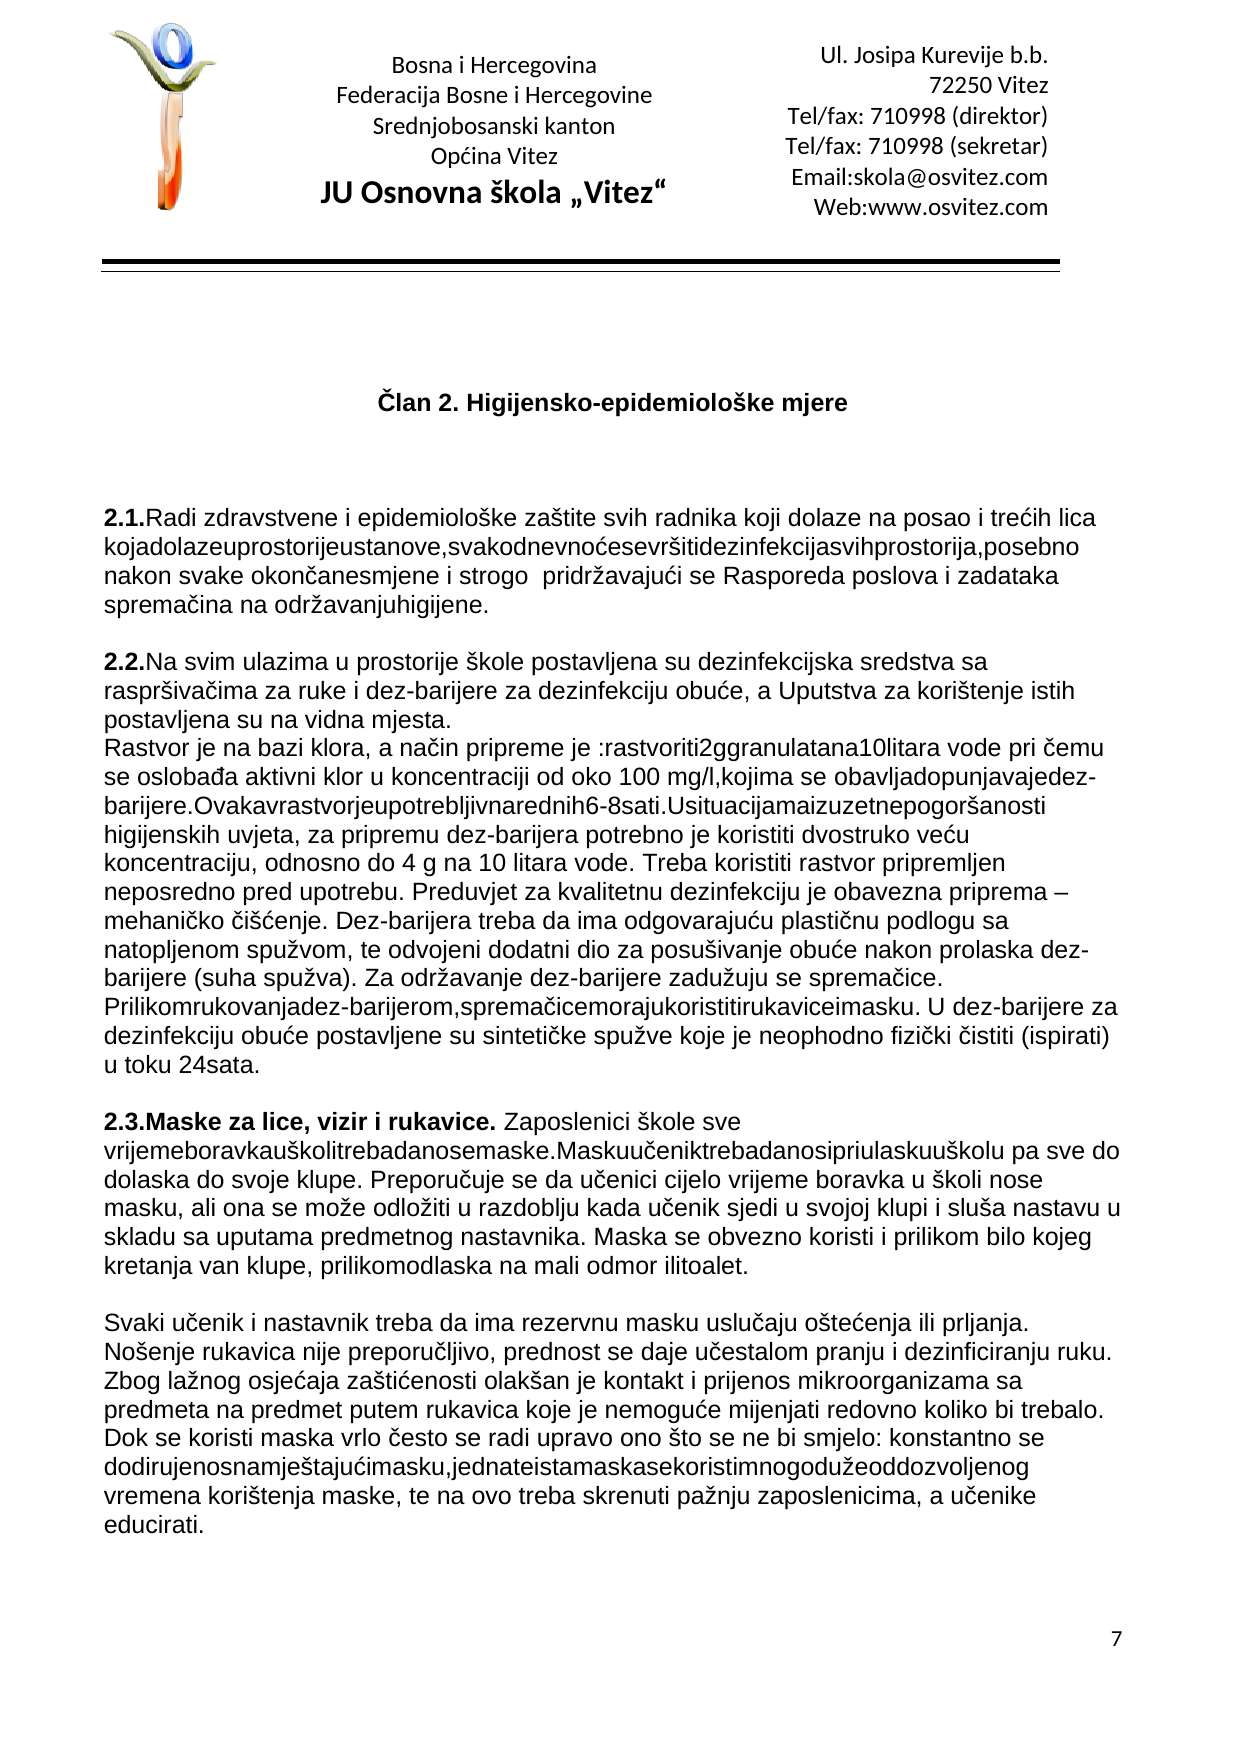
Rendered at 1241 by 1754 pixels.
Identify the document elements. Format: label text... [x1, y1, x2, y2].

text Član 2. Higijensko-epidemiološke mjere [103, 388, 1122, 417]
picture [101, 14, 235, 216]
text 2.3.Maske za lice, vizir i rukavice. Zaposlenici škole sve vrijemeboravkauškolitrebadanosemaske.Maskuučeniktrebadanosipriulaskuuškolu pa sve do dolaska do svoje klupe. Preporučuje se da učenici cijelo vrijeme boravka u školi nose masku, ali ona se može odložiti u razdoblju kada učenik sjedi u svojoj klupi i sluša nastavu u skladu sa uputama predmetnog nastavnika. Maska se obvezno koristi i prilikom bilo kojeg kretanja van klupe, prilikomodlaska na mali odmor ilitoalet. [103, 1107, 1122, 1279]
text Rastvor je na bazi klora, a način pripreme je :rastvoriti2ggranulatana10litara vode pri čemu se oslobađa aktivni klor u koncentraciji od oko 100 mg/l,kojima se obavljadopunjavajedez- barijere.Ovakavrastvorjeupotrebljivnarednih6-8sati.Usituacijamaizuzetnepogoršanosti higijenskih uvjeta, za pripremu dez-barijera potrebno je koristiti dvostruko veću koncentraciju, odnosno do 4 g na 10 litara vode. Treba koristiti rastvor pripremljen neposredno pred upotrebu. Preduvjet za kvalitetnu dezinfekciju je obavezna priprema – mehaničko čišćenje. Dez-barijera treba da ima odgovarajuću plastičnu podlogu sa natopljenom spužvom, te odvojeni dodatni dio za posušivanje obuće nakon prolaska dez- barijere (suha spužva). Za održavanje dez-barijere zadužuju se spremačice. Prilikomrukovanjadez-barijerom,spremačicemorajukoristitirukaviceimasku. U dez-barijere za dezinfekciju obuće postavljene su sintetičke spužve koje je neophodno fizički čistiti (ispirati) u toku 24sata. [103, 733, 1122, 1078]
text 2.1.Radi zdravstvene i epidemiološke zaštite svih radnika koji dolaze na posao i trećih lica kojadolazeuprostorijeustanove,svakodnevnoćesevršitidezinfekcijasvihprostorija,posebno nakon svake okončanesmjene i strogo pridržavajući se Rasporeda poslova i zadataka spremačina na održavanjuhigijene. [103, 503, 1122, 618]
text 2.2.Na svim ulazima u prostorije škole postavljena su dezinfekcijska sredstva sa raspršivačima za ruke i dez-barijere za dezinfekciju obuće, a Uputstva za korištenje istih postavljena su na vidna mjesta. [103, 647, 1122, 733]
text Svaki učenik i nastavnik treba da ima rezervnu masku uslučaju oštećenja ili prljanja. Nošenje rukavica nije preporučljivo, prednost se daje učestalom pranju i dezinficiranju ruku. Zbog lažnog osjećaja zaštićenosti olakšan je kontakt i prijenos mikroorganizama sa predmeta na predmet putem rukavica koje je nemoguće mijenjati redovno koliko bi trebalo. Dok se koristi maska vrlo često se radi upravo ono što se ne bi smjelo: konstantno se dodirujenosnamještajućimasku,jednateistamaskasekoristimnogodužeoddozvoljenog vremena korištenja maske, te na ovo treba skrenuti pažnju zaposlenicima, a učenike educirati. [103, 1308, 1122, 1538]
